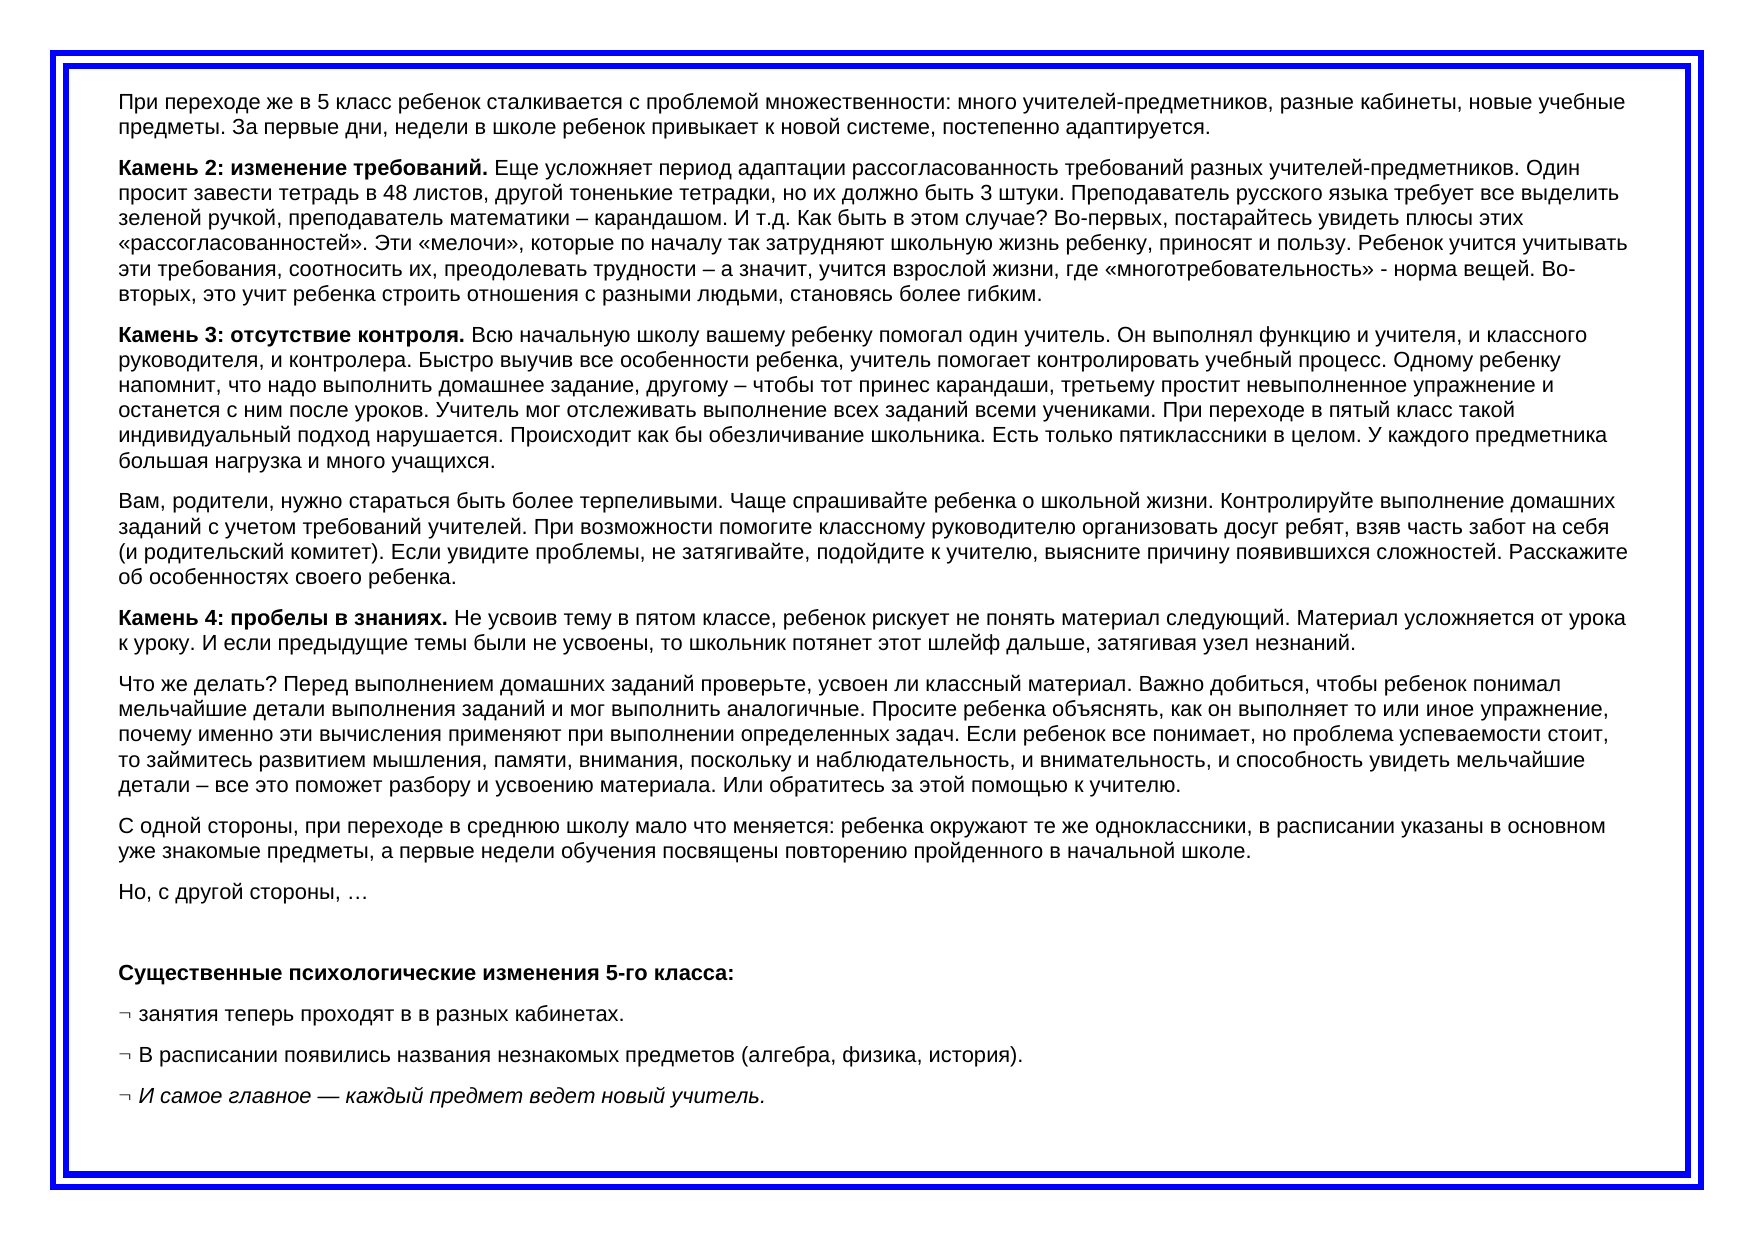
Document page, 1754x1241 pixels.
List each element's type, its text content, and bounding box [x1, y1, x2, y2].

text Но, с другой стороны, … [118, 878, 1636, 904]
text Что же делать? Перед выполнением домашних заданий проверьте, усвоен ли классный материал. Важно добиться, чтобы ребенок понимал мельчайшие детали выполнения заданий и мог выполнить аналогичные. Просите ребенка объяснять, как он выполняет то или иное упражнение, почему именно эти вычисления применяют при выполнении определенных задач. Если ребенок все понимает, но проблема успеваемости стоит, то займитесь развитием мышления, памяти, внимания, поскольку и наблюдательность, и внимательность, и способность увидеть мельчайшие детали – все это поможет разбору и усвоению материала. Или обратитесь за этой помощью к учителю. [118, 671, 1636, 797]
text И самое главное — каждый предмет ведет новый учитель. [118, 1083, 1636, 1108]
text Вам, родители, нужно стараться быть более терпеливыми. Чаще спрашивайте ребенка о школьной жизни. Контролируйте выполнение домашних заданий с учетом требований учителей. При возможности помогите классному руководителю организовать досуг ребят, взяв часть забот на себя (и родительский комитет). Если увидите проблемы, не затягивайте, подойдите к учителю, выясните причину появившихся сложностей. Расскажите об особенностях своего ребенка. [118, 488, 1636, 589]
text Существенные психологические изменения 5-го класса: [118, 960, 1636, 985]
text С одной стороны, при переходе в среднюю школу мало что меняется: ребенка окружают те же одноклассники, в расписании указаны в основном уже знакомые предметы, а первые недели обучения посвящены повторению пройденного в начальной школе. [118, 812, 1636, 863]
text занятия теперь проходят в в разных кабинетах. [118, 1001, 1636, 1026]
text При переходе же в 5 класс ребенок сталкивается с проблемой множественности: много учителей-предметников, разные кабинеты, новые учебные предметы. За первые дни, недели в школе ребенок привыкает к новой системе, постепенно адаптируется. [118, 88, 1636, 139]
text Камень 3: отсутствие контроля. Всю начальную школу вашему ребенку помогал один учитель. Он выполнял функцию и учителя, и классного руководителя, и контролера. Быстро выучив все особенности ребенка, учитель помогает контролировать учебный процесс. Одному ребенку напомнит, что надо выполнить домашнее задание, другому – чтобы тот принес карандаши, третьему простит невыполненное упражнение и останется с ним после уроков. Учитель мог отслеживать выполнение всех заданий всеми учениками. При переходе в пятый класс такой индивидуальный подход нарушается. Происходит как бы обезличивание школьника. Есть только пятиклассники в целом. У каждого предметника большая нагрузка и много учащихся. [118, 321, 1636, 473]
text В расписании появились названия незнакомых предметов (алгебра, физика, история). [118, 1042, 1636, 1067]
text Камень 4: пробелы в знаниях. Не усвоив тему в пятом классе, ребенок рискует не понять материал следующий. Материал усложняется от урока к уроку. И если предыдущие темы были не усвоены, то школьник потянет этот шлейф дальше, затягивая узел незнаний. [118, 605, 1636, 655]
text Камень 2: изменение требований. Еще усложняет период адаптации рассогласованность требований разных учителей-предметников. Один просит завести тетрадь в 48 листов, другой тоненькие тетрадки, но их должно быть 3 штуки. Преподаватель русского языка требует все выделить зеленой ручкой, преподаватель математики – карандашом. И т.д. Как быть в этом случае? Во-первых, постарайтесь увидеть плюсы этих «рассогласованностей». Эти «мелочи», которые по началу так затрудняют школьную жизнь ребенку, приносят и пользу. Ребенок учится учитывать эти требования, соотносить их, преодолевать трудности – а значит, учится взрослой жизни, где «многотребовательность» - норма вещей. Во-вторых, это учит ребенка строить отношения с разными людьми, становясь более гибким. [118, 154, 1636, 306]
